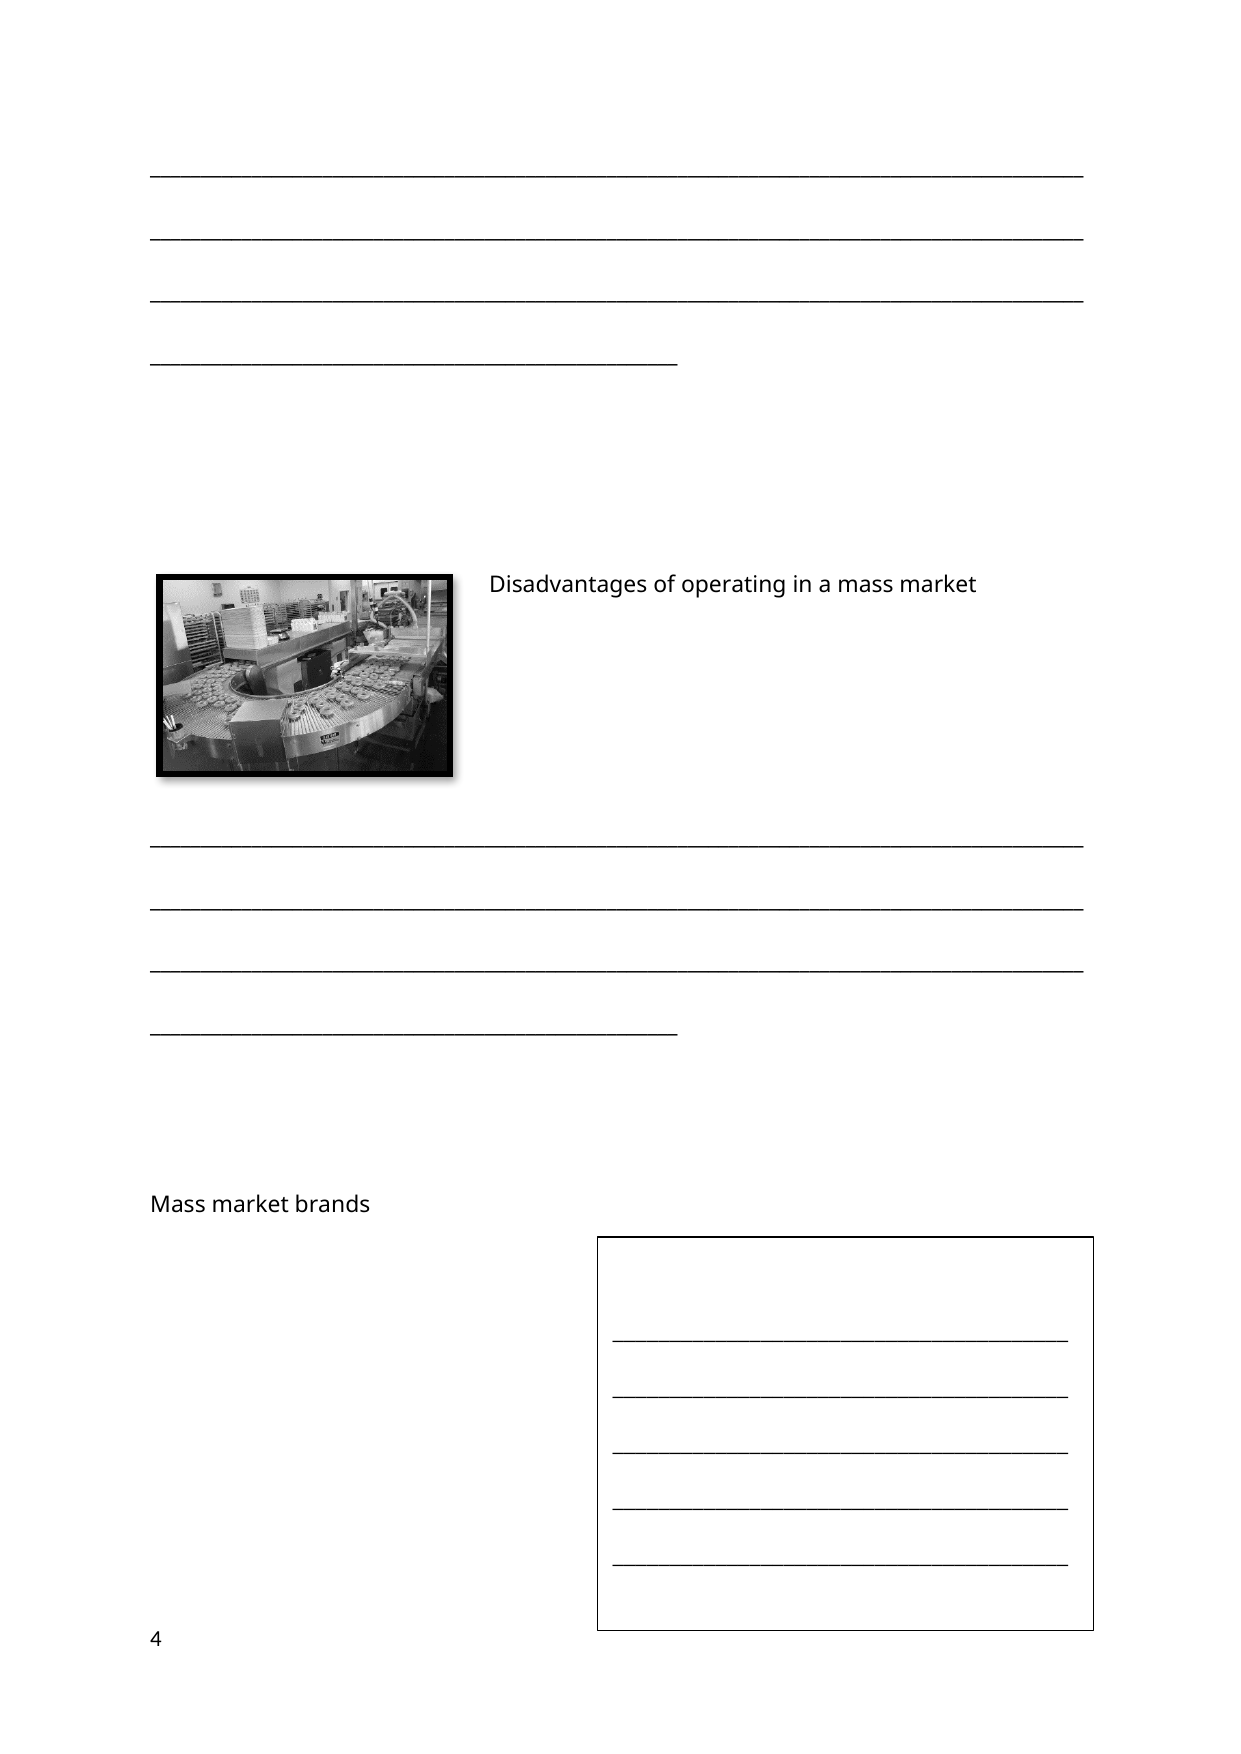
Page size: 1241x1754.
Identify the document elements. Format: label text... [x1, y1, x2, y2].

text ________________________________________________________________________________________________________________________________________________________________________________________________________________________________________________________________________________________________________________________________________ [150, 150, 1090, 369]
picture [163, 580, 447, 771]
text Disadvantages of operating in a mass market [150, 568, 1090, 599]
text Mass market brands [150, 1187, 1090, 1219]
text ________________________________________________________________________________________________________________________________________________________________________________________________________________________________________________________________________________________________________________________________________ [150, 820, 1090, 1039]
